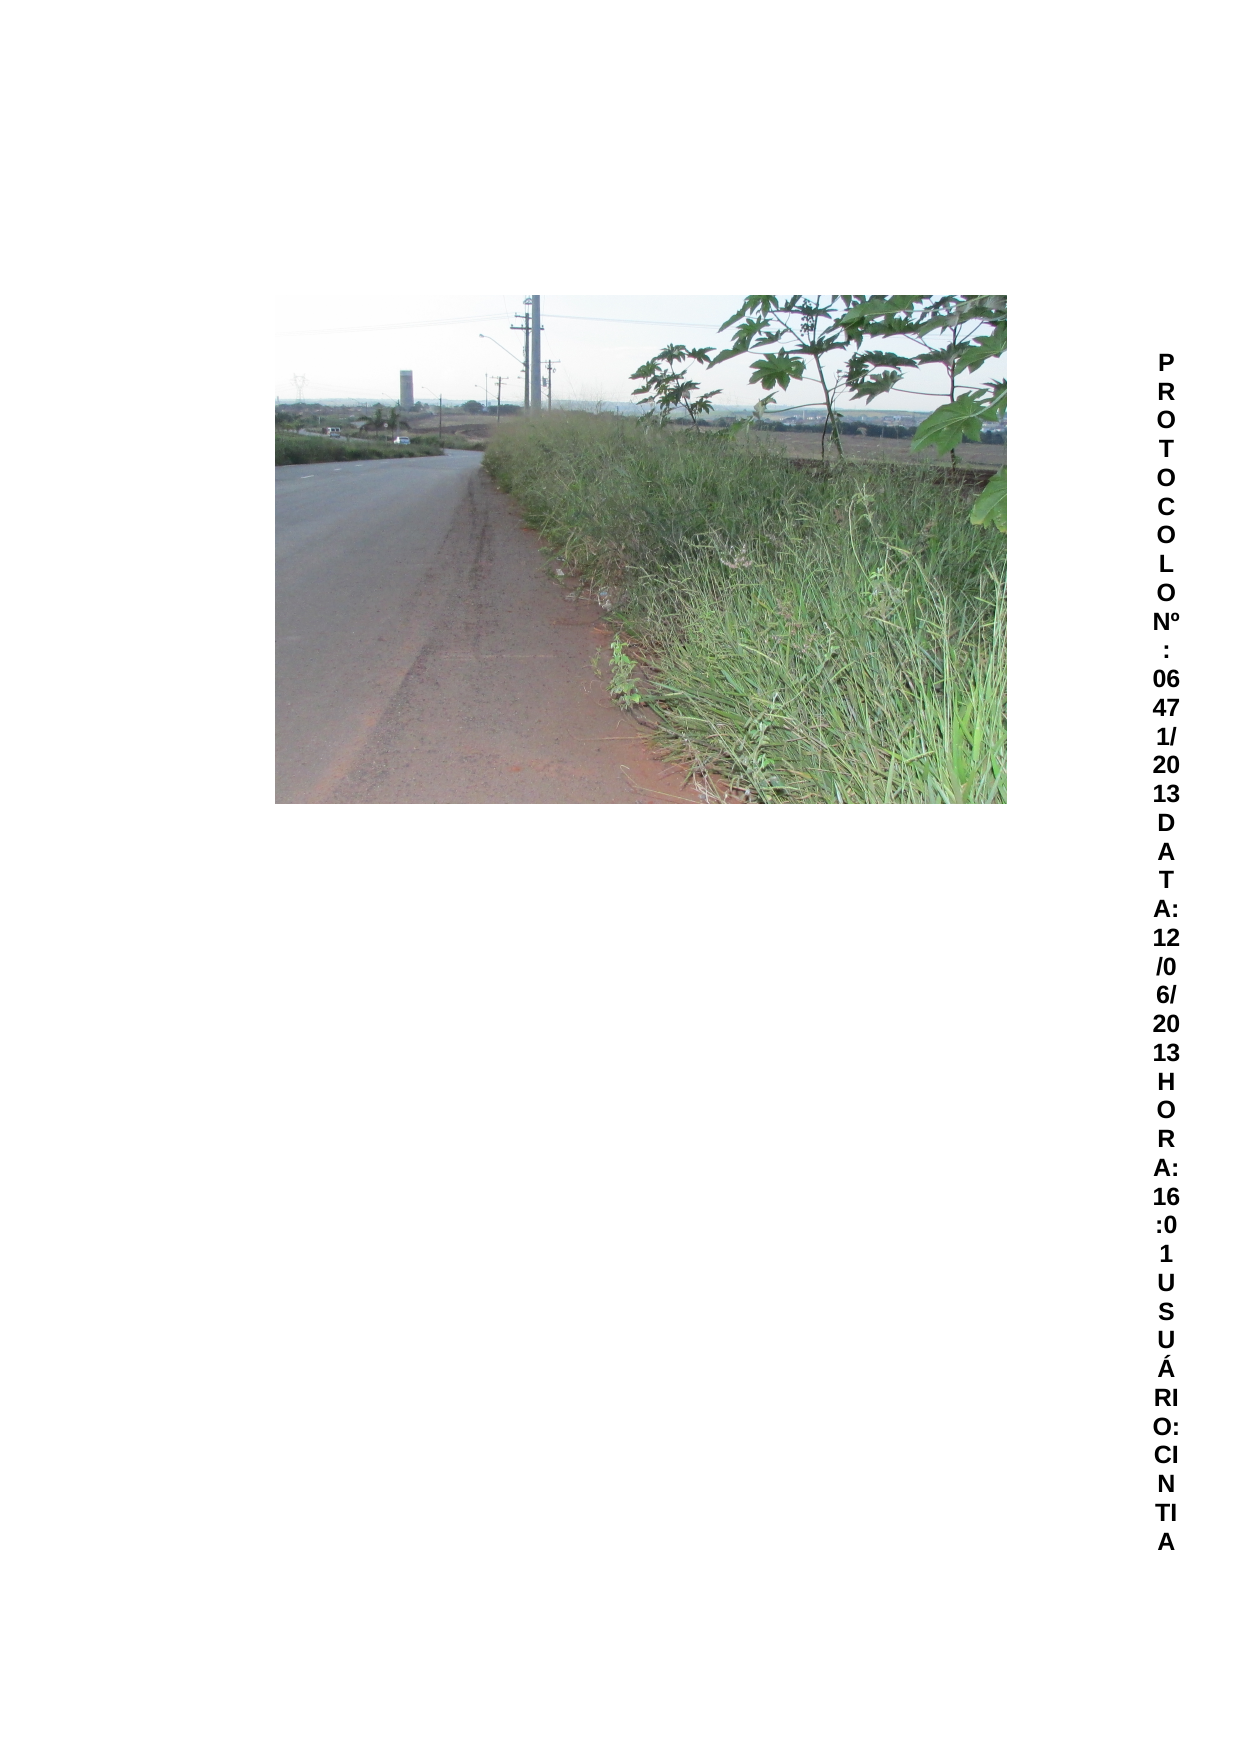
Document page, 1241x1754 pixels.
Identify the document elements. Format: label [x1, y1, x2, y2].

picture [275, 295, 1007, 804]
